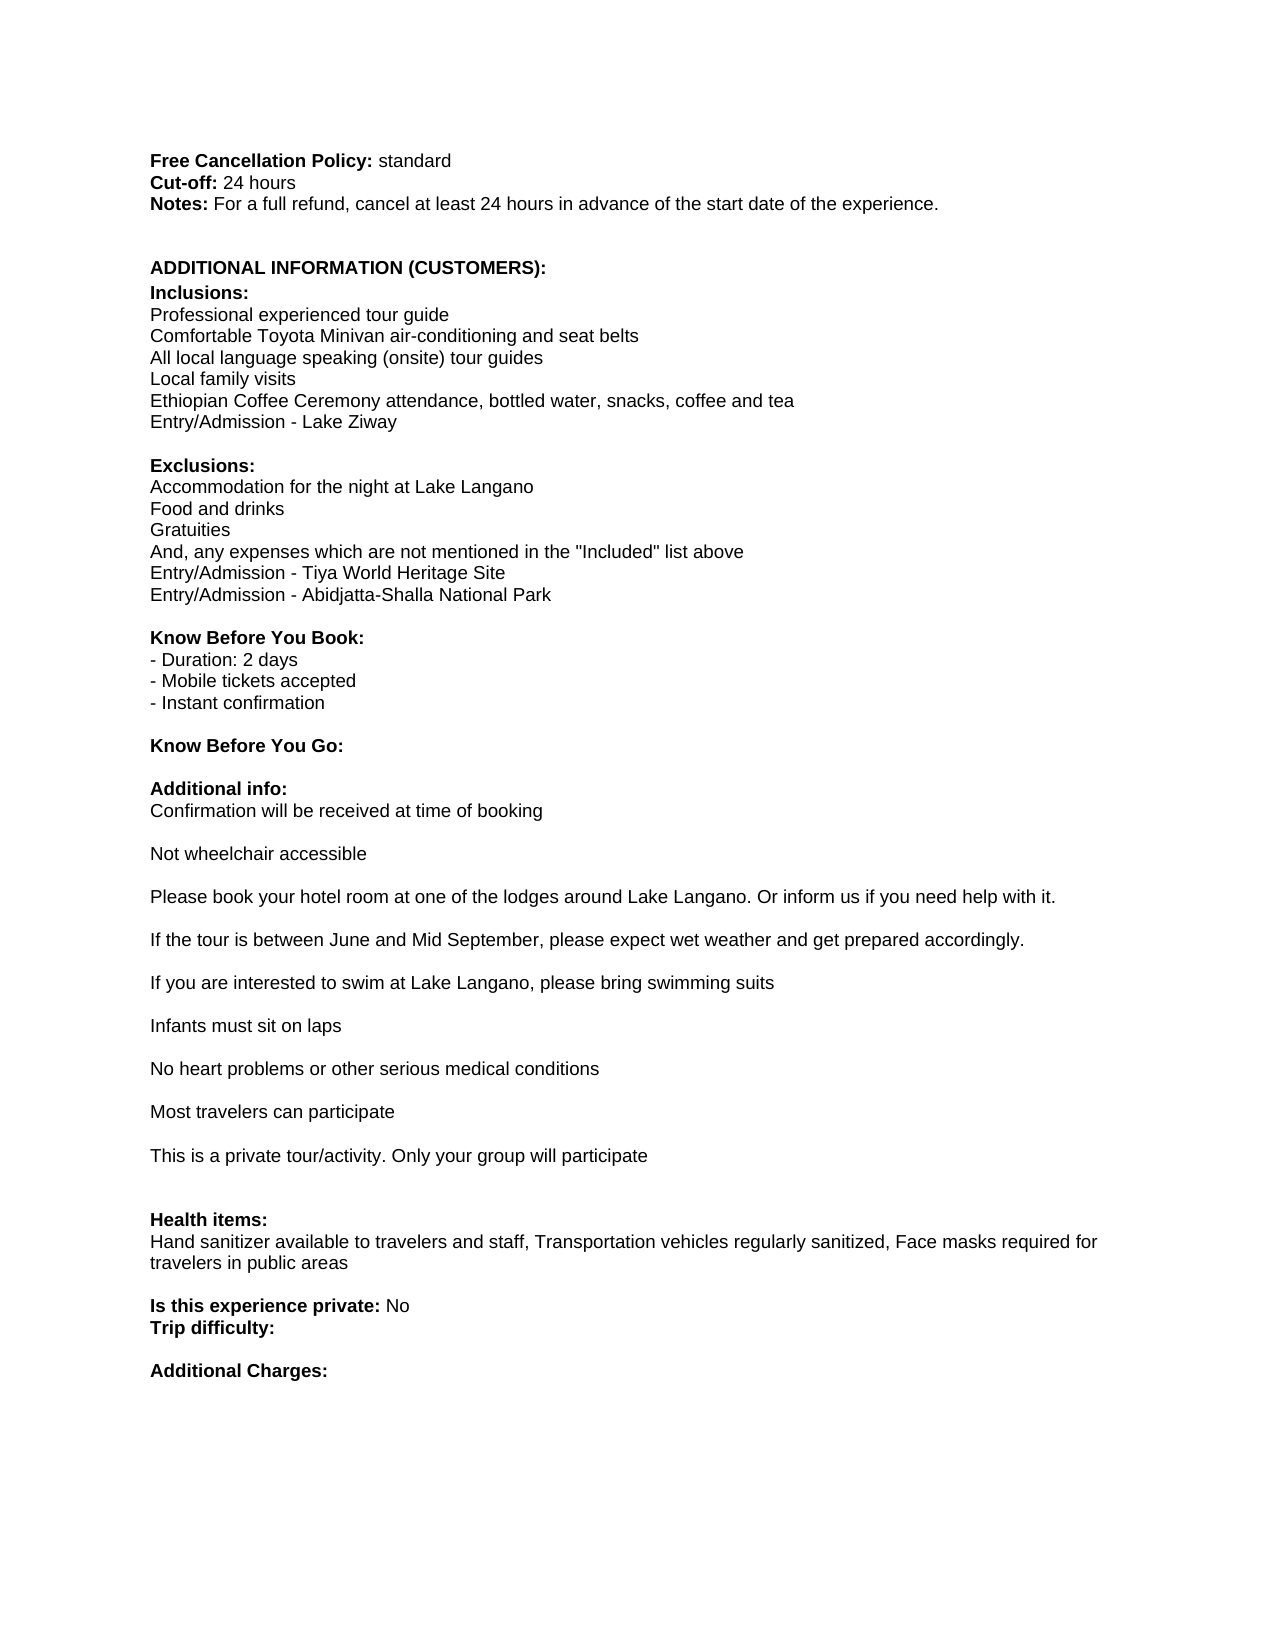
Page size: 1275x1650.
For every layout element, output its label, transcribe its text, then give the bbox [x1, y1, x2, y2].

text Notes: For a full refund, cancel at least 24 hours in advance of the start date of the experience. [150, 193, 1125, 215]
text Ethiopian Coffee Ceremony attendance, bottled water, snacks, coffee and tea [150, 390, 1125, 411]
text Not wheelchair accessible [150, 842, 1125, 864]
text Trip difficulty: [150, 1317, 1125, 1338]
text All local language speaking (onsite) tour guides [150, 347, 1125, 368]
text Professional experienced tour guide [150, 303, 1125, 325]
text Know Before You Book: [150, 627, 1125, 648]
text Local family visits [150, 368, 1125, 390]
text Accommodation for the night at Lake Langano [150, 476, 1125, 497]
text Is this experience private: No [150, 1295, 1125, 1317]
text Please book your hotel room at one of the lodges around Lake Langano. Or inform us if you need help with it. [150, 886, 1125, 907]
text - Mobile tickets accepted [150, 670, 1125, 692]
text Entry/Admission - Abidjatta-Shalla National Park [150, 584, 1125, 605]
text Hand sanitizer available to travelers and staff, Transportation vehicles regularly sanitized, Face masks required for travelers in public areas [150, 1231, 1125, 1274]
text Inclusions: [150, 282, 1125, 303]
text Health items: [150, 1209, 1125, 1231]
text If the tour is between June and Mid September, please expect wet weather and get prepared accordingly. [150, 929, 1125, 950]
text Cut-off: 24 hours [150, 172, 1125, 193]
text This is a private tour/activity. Only your group will participate [150, 1144, 1125, 1166]
text No heart problems or other serious medical conditions [150, 1058, 1125, 1080]
text Entry/Admission - Lake Ziway [150, 411, 1125, 433]
text Most travelers can participate [150, 1101, 1125, 1123]
text Food and drinks [150, 497, 1125, 519]
text Know Before You Go: [150, 735, 1125, 756]
text Additional info: [150, 778, 1125, 799]
text Gratuities [150, 519, 1125, 541]
subtitle Additional Information (Customers): [150, 257, 1125, 279]
text Additional Charges: [150, 1360, 1125, 1382]
text And, any expenses which are not mentioned in the "Included" list above [150, 541, 1125, 562]
text - Instant confirmation [150, 692, 1125, 713]
text Infants must sit on laps [150, 1015, 1125, 1037]
text Comfortable Toyota Minivan air-conditioning and seat belts [150, 325, 1125, 347]
text - Duration: 2 days [150, 648, 1125, 670]
text If you are interested to swim at Lake Langano, please bring swimming suits [150, 972, 1125, 993]
text Entry/Admission - Tiya World Heritage Site [150, 562, 1125, 584]
text Confirmation will be received at time of booking [150, 799, 1125, 821]
text Exclusions: [150, 454, 1125, 476]
text Free Cancellation Policy: standard [150, 150, 1125, 172]
